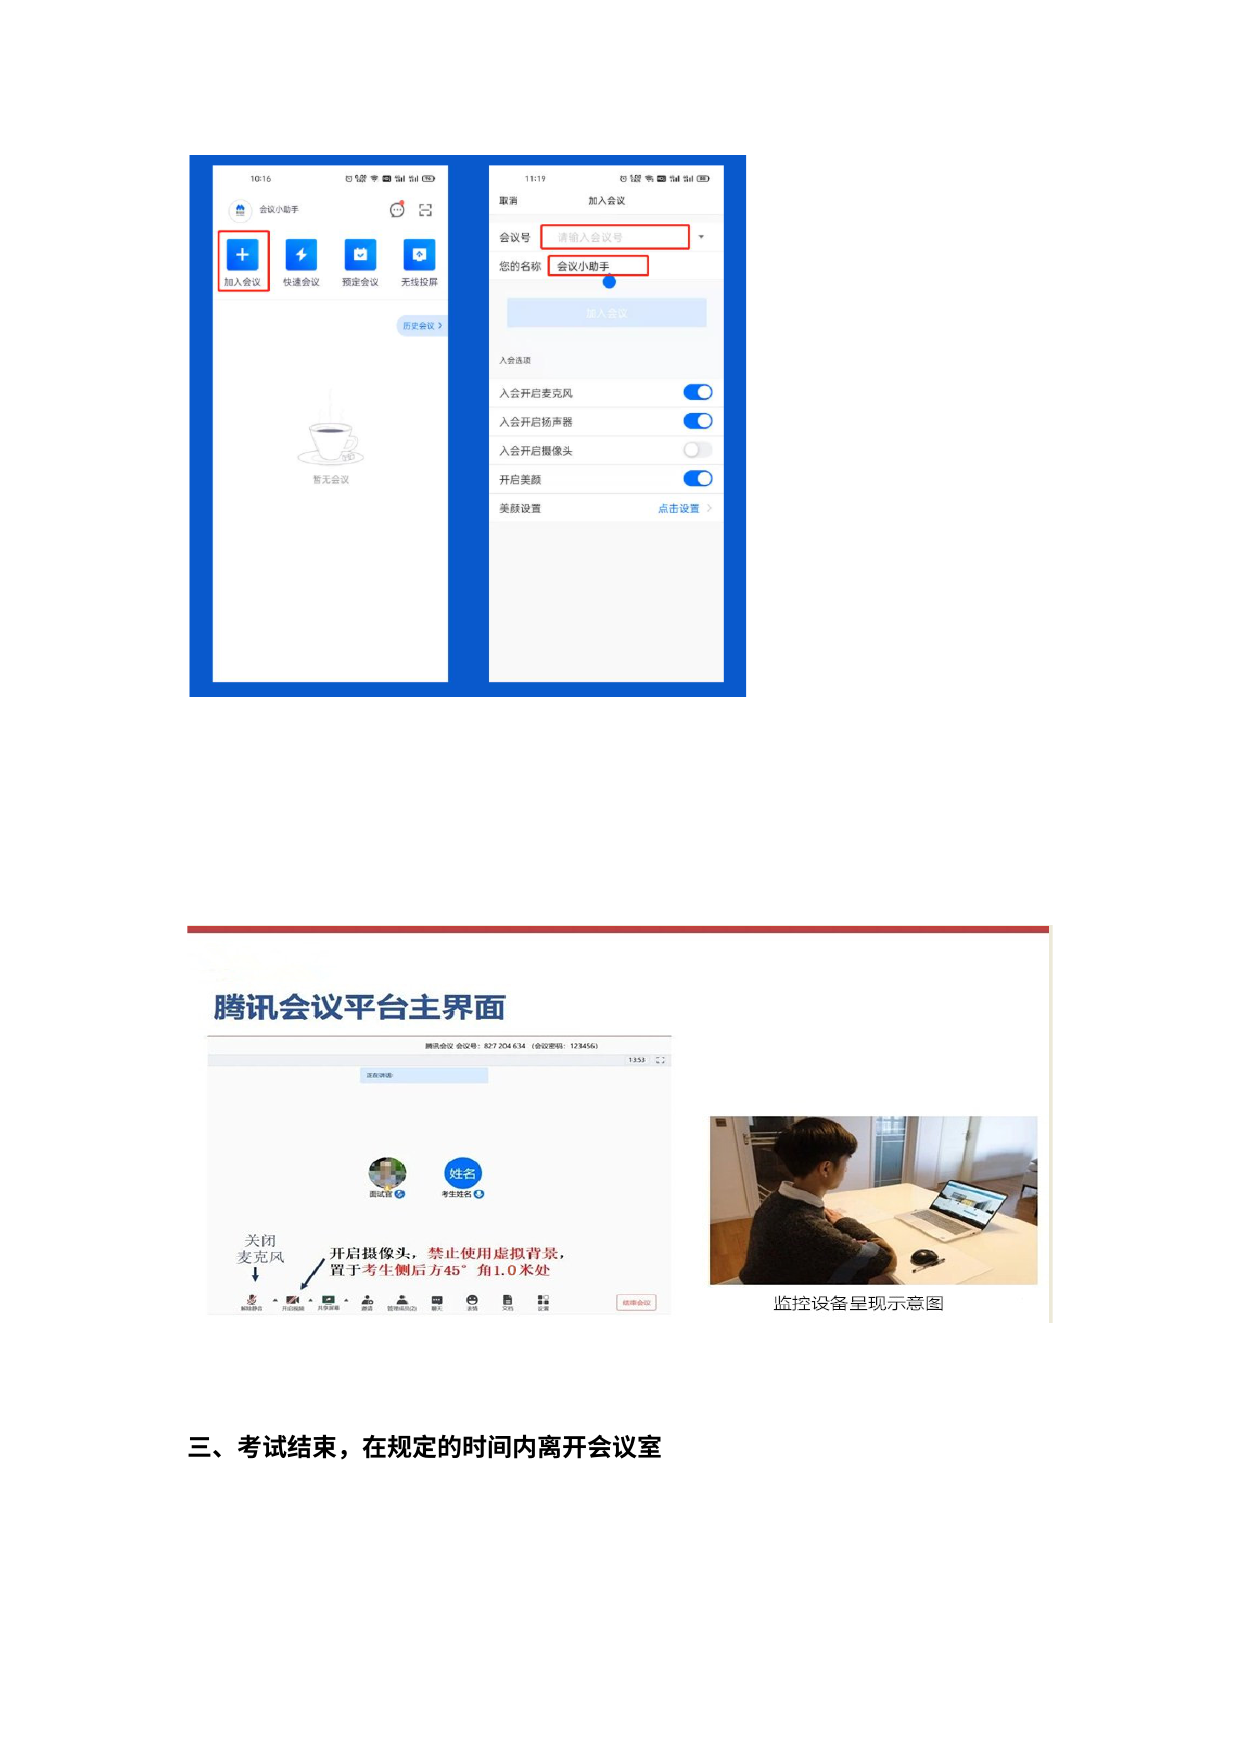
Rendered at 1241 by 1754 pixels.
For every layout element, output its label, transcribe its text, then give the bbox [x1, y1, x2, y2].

text 三、考试结束，在规定的时间内离开会议室 [187, 1413, 1053, 1478]
picture [187, 925, 1053, 1323]
picture [187, 153, 747, 697]
